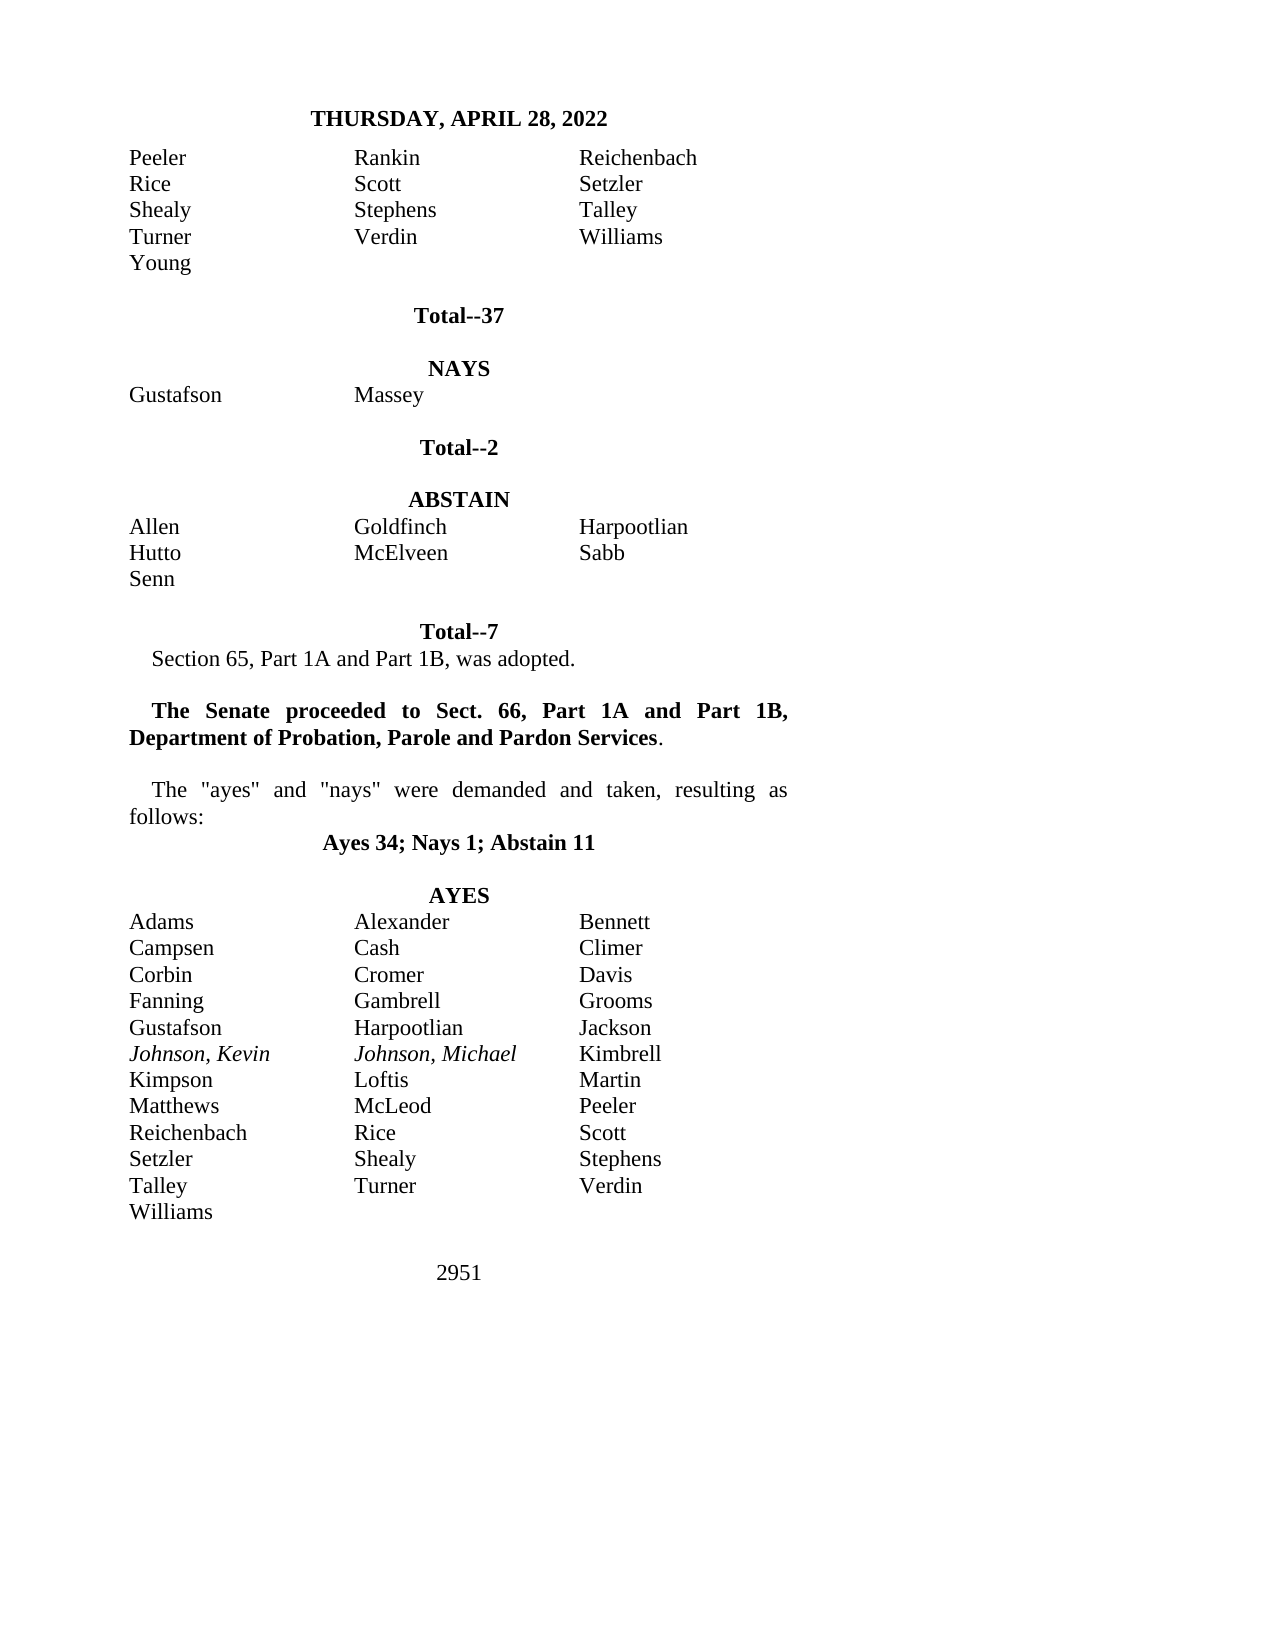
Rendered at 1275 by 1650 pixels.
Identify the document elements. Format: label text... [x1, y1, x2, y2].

text Gustafson Harpootlian Jackson [129, 1013, 789, 1040]
text Williams [129, 1198, 789, 1224]
text Total--37 [129, 302, 789, 328]
text Young [129, 249, 789, 276]
text Matthews McLeod Peeler [129, 1093, 789, 1119]
text Shealy Stephens Talley [129, 197, 789, 223]
text Fanning Gambrell Grooms [129, 987, 789, 1013]
text Kimpson Loftis Martin [129, 1066, 789, 1093]
text AYES [129, 882, 789, 908]
text NAYS [129, 355, 789, 381]
text Corbin Cromer Davis [129, 961, 789, 987]
text The "ayes" and "nays" were demanded and taken, resulting as follows: [129, 776, 789, 829]
text Peeler Rankin Reichenbach [129, 144, 789, 170]
text Total--7 [129, 618, 789, 644]
text Johnson, Kevin Johnson, Michael Kimbrell [129, 1040, 789, 1066]
text Senn [129, 566, 789, 592]
text Hutto McElveen Sabb [129, 539, 789, 566]
text Ayes 34; Nays 1; Abstain 11 [129, 829, 789, 855]
text Adams Alexander Bennett [129, 908, 789, 934]
text Allen Goldfinch Harpootlian [129, 513, 789, 539]
text The Senate proceeded to Sect. 66, Part 1A and Part 1B, Department of Probation, Parole and Pardon Services. [129, 697, 789, 750]
text Section 65, Part 1A and Part 1B, was adopted. [129, 644, 789, 671]
text Rice Scott Setzler [129, 170, 789, 197]
text Reichenbach Rice Scott [129, 1119, 789, 1145]
text Total--2 [129, 434, 789, 460]
text Setzler Shealy Stephens [129, 1145, 789, 1172]
text Gustafson Massey [129, 381, 789, 407]
text Campsen Cash Climer [129, 934, 789, 961]
text Talley Turner Verdin [129, 1172, 789, 1198]
text ABSTAIN [129, 486, 789, 513]
text Turner Verdin Williams [129, 223, 789, 249]
